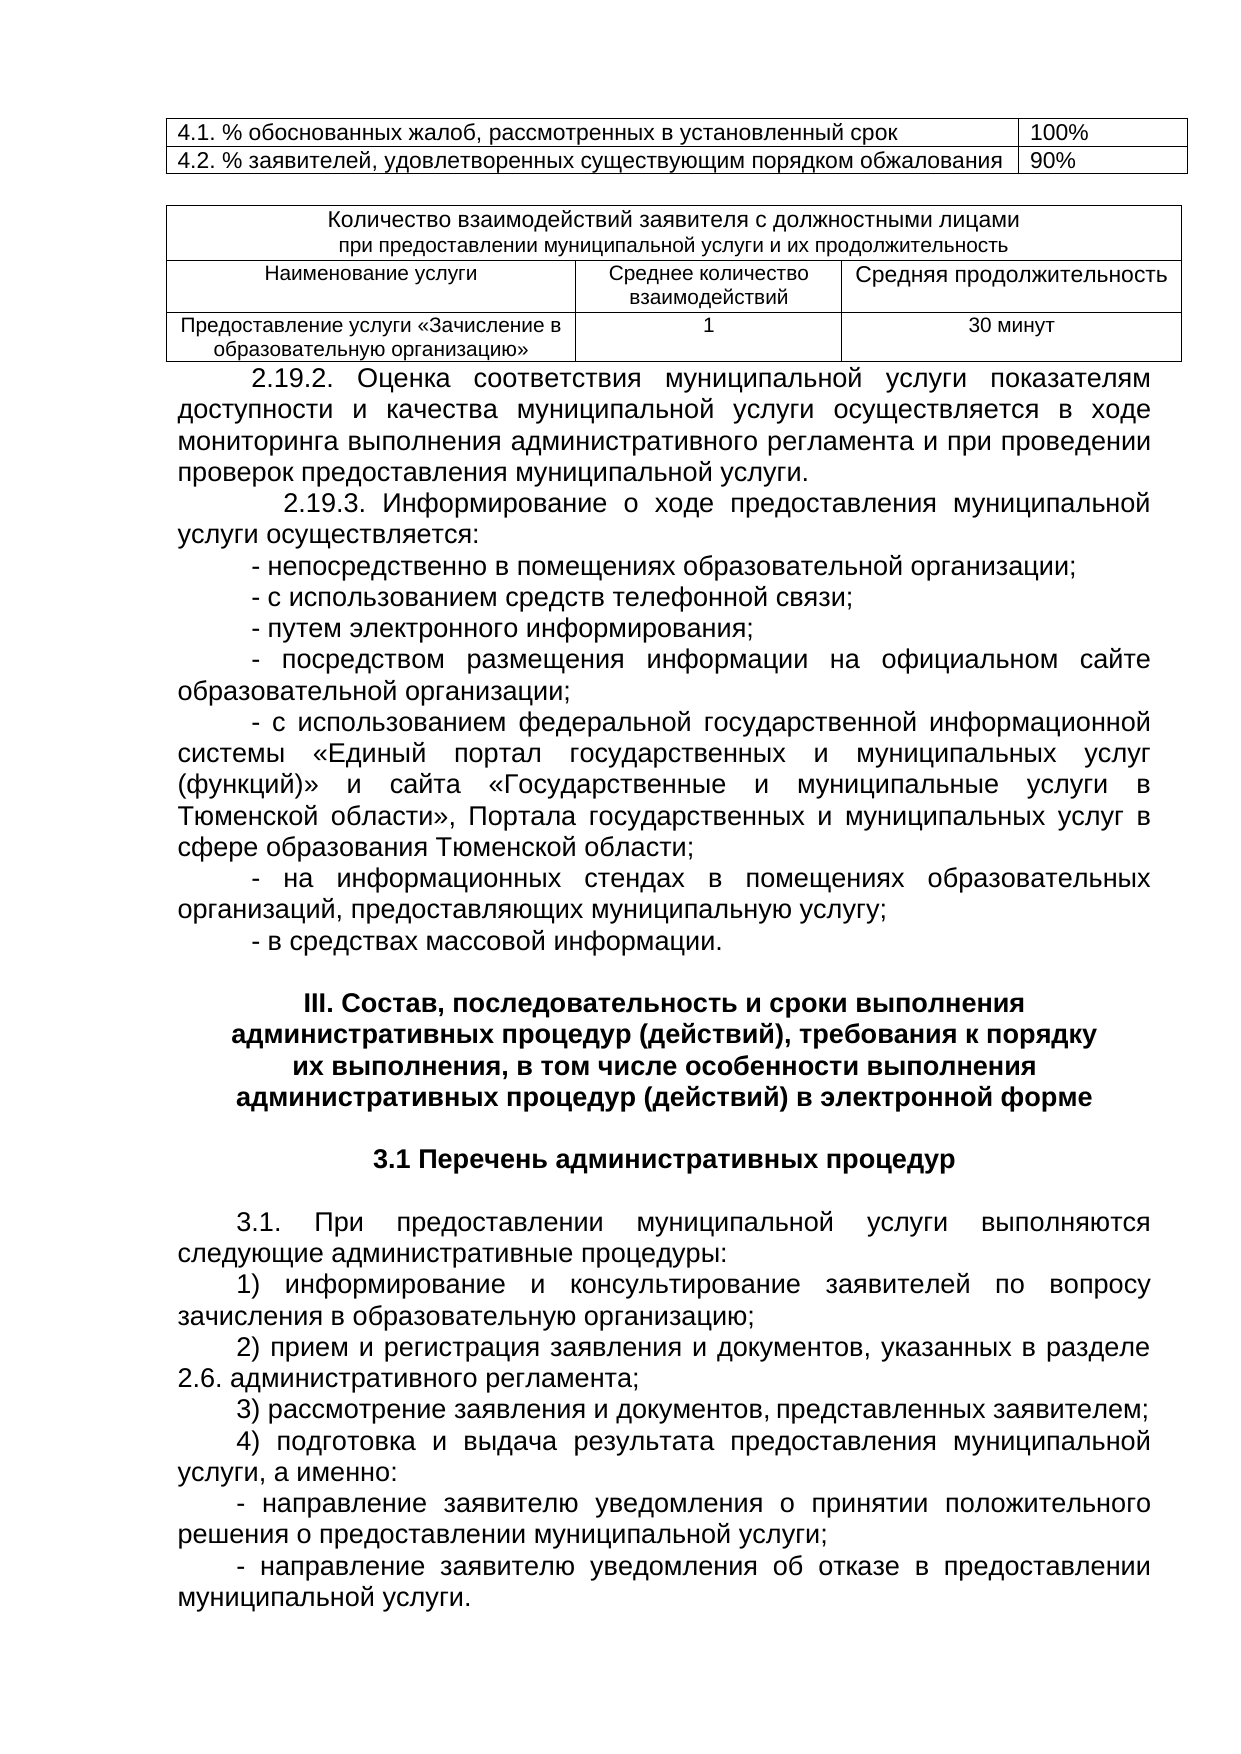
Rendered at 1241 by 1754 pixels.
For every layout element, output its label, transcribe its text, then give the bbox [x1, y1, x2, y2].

text - направление заявителю уведомления о принятии положительного решения о предоставлении муниципальной услуги; [177, 1487, 1152, 1549]
table_cell Средняя продолжительность [842, 261, 1181, 312]
table_cell Среднее количество взаимодействий [576, 261, 841, 312]
text административных процедур (действий) в электронной форме [177, 1081, 1152, 1112]
text 2.19.2. Оценка соответствия муниципальной услуги показателям доступности и качества муниципальной услуги осуществляется в ходе мониторинга выполнения административного регламента и при проведении проверок предоставления муниципальной услуги. [177, 362, 1152, 487]
text - направление заявителю уведомления об отказе в предоставлении муниципальной услуги. [177, 1549, 1152, 1612]
table_header Количество взаимодействий заявителя с должностными лицами при предоставлении муниципальной услуги и их продолжительность [167, 206, 1181, 260]
table_cell 4.2. % заявителей, удовлетворенных существующим порядком обжалования [167, 147, 1018, 173]
table_cell 1 [576, 313, 841, 361]
text - с использованием федеральной государственной информационной системы «Единый портал государственных и муниципальных услуг (функций)» и сайта «Государственные и муниципальные услуги в Тюменской области», Портала государственных и муниципальных услуг в сфере образования Тюменской области; [177, 706, 1152, 862]
text - посредством размещения информации на официальном сайте образовательной организации; [177, 643, 1152, 706]
text их выполнения, в том числе особенности выполнения [177, 1049, 1152, 1081]
text 3.1 Перечень административных процедур [177, 1143, 1152, 1174]
text - в средствах массовой информации. [177, 924, 1152, 956]
table_cell Наименование услуги [167, 261, 575, 312]
text 3) рассмотрение заявления и документов, представленных заявителем; [177, 1393, 1152, 1424]
text 2.19.3. Информирование о ходе предоставления муниципальной услуги осуществляется: [177, 487, 1152, 549]
table_cell 4.1. % обоснованных жалоб, рассмотренных в установленный срок [167, 119, 1018, 146]
text - с использованием средств телефонной связи; [177, 581, 1152, 612]
text 2) прием и регистрация заявления и документов, указанных в разделе 2.6. административного регламента; [177, 1331, 1152, 1393]
text - путем электронного информирования; [177, 612, 1152, 643]
table_cell 30 минут [842, 313, 1181, 361]
text 1) информирование и консультирование заявителей по вопросу зачисления в образовательную организацию; [177, 1268, 1152, 1331]
text 4) подготовка и выдача результата предоставления муниципальной услуги, а именно: [177, 1424, 1152, 1487]
text - на информационных стендах в помещениях образовательных организаций, предоставляющих муниципальную услугу; [177, 862, 1152, 924]
text административных процедур (действий), требования к порядку [177, 1018, 1152, 1049]
table_cell Предоставление услуги «Зачисление в образовательную организацию» [167, 313, 575, 361]
text III. Состав, последовательность и сроки выполнения [177, 987, 1152, 1018]
text - непосредственно в помещениях образовательной организации; [177, 549, 1152, 581]
table_cell 90% [1019, 147, 1187, 173]
table_cell 100% [1019, 119, 1187, 146]
text 3.1. При предоставлении муниципальной услуги выполняются следующие административные процедуры: [177, 1206, 1152, 1268]
